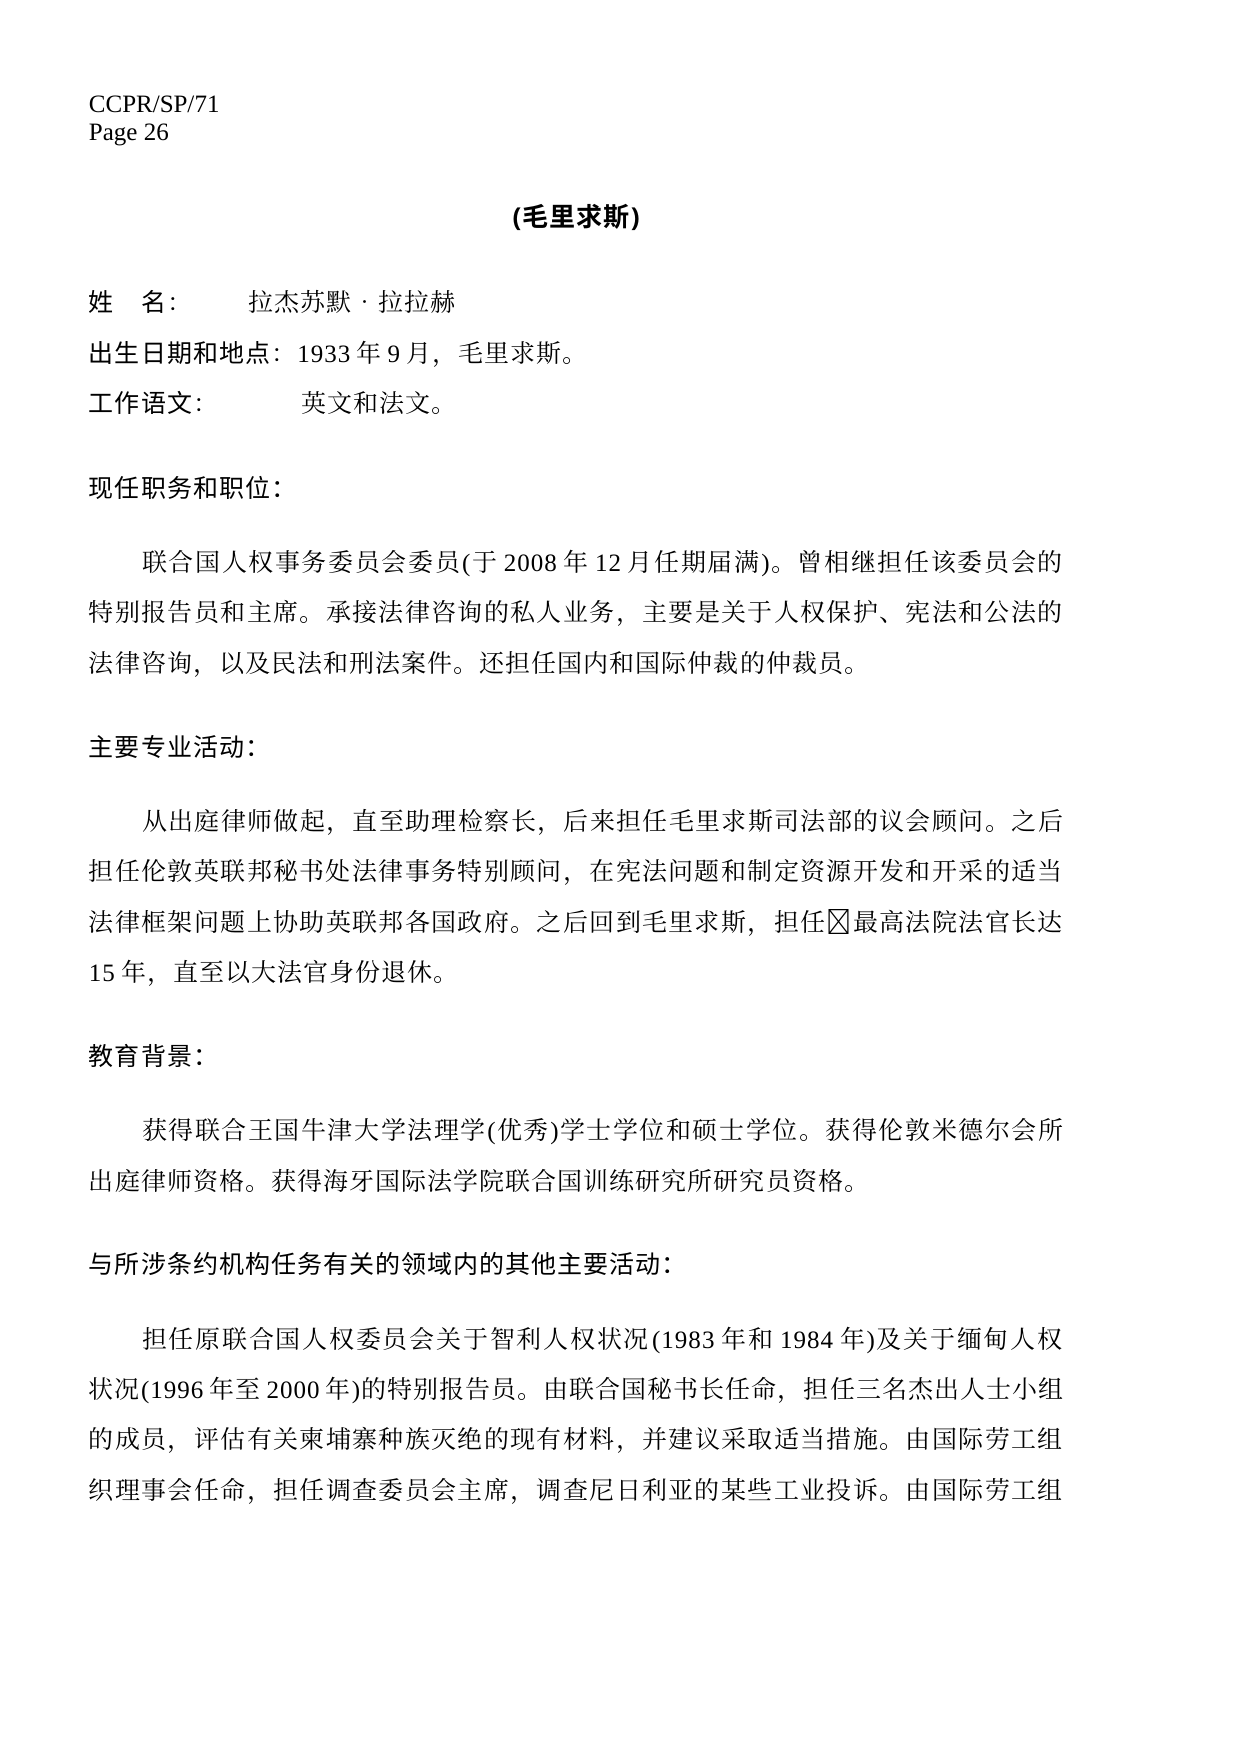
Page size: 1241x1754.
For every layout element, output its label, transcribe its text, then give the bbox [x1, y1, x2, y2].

text 工作语文： 英文和法文。 [89, 384, 1063, 420]
text (毛里求斯) [89, 196, 1063, 234]
text 联合国人权事务委员会委员(于2008年12月任期届满)。曾相继担任该委员会的特别报告员和主席。承接法律咨询的私人业务，主要是关于人权保护、宪法和公法的法律咨询，以及民法和刑法案件。还担任国内和国际仲裁的仲裁员。 [89, 543, 1063, 679]
subtitle 主要专业活动： [89, 727, 1063, 763]
subtitle 现任职务和职位： [89, 468, 1063, 504]
text 获得联合王国牛津大学法理学(优秀)学士学位和硕士学位。获得伦敦米德尔会所出庭律师资格。获得海牙国际法学院联合国训练研究所研究员资格。 [89, 1111, 1063, 1197]
text 姓 名： 拉杰苏默•拉拉赫 [89, 282, 1063, 319]
text 从出庭律师做起，直至助理检察长，后来担任毛里求斯司法部的议会顾问。之后担任伦敦英联邦秘书处法律事务特别顾问，在宪法问题和制定资源开发和开采的适当法律框架问题上协助英联邦各国政府。之后回到毛里求斯，担任最高法院法官长达15年，直至以大法官身份退休。 [89, 802, 1063, 988]
subtitle 教育背景： [89, 1036, 1063, 1072]
subtitle 与所涉条约机构任务有关的领域内的其他主要活动： [89, 1245, 1063, 1281]
text 出生日期和地点：1933年9月，毛里求斯。 [89, 333, 1063, 369]
